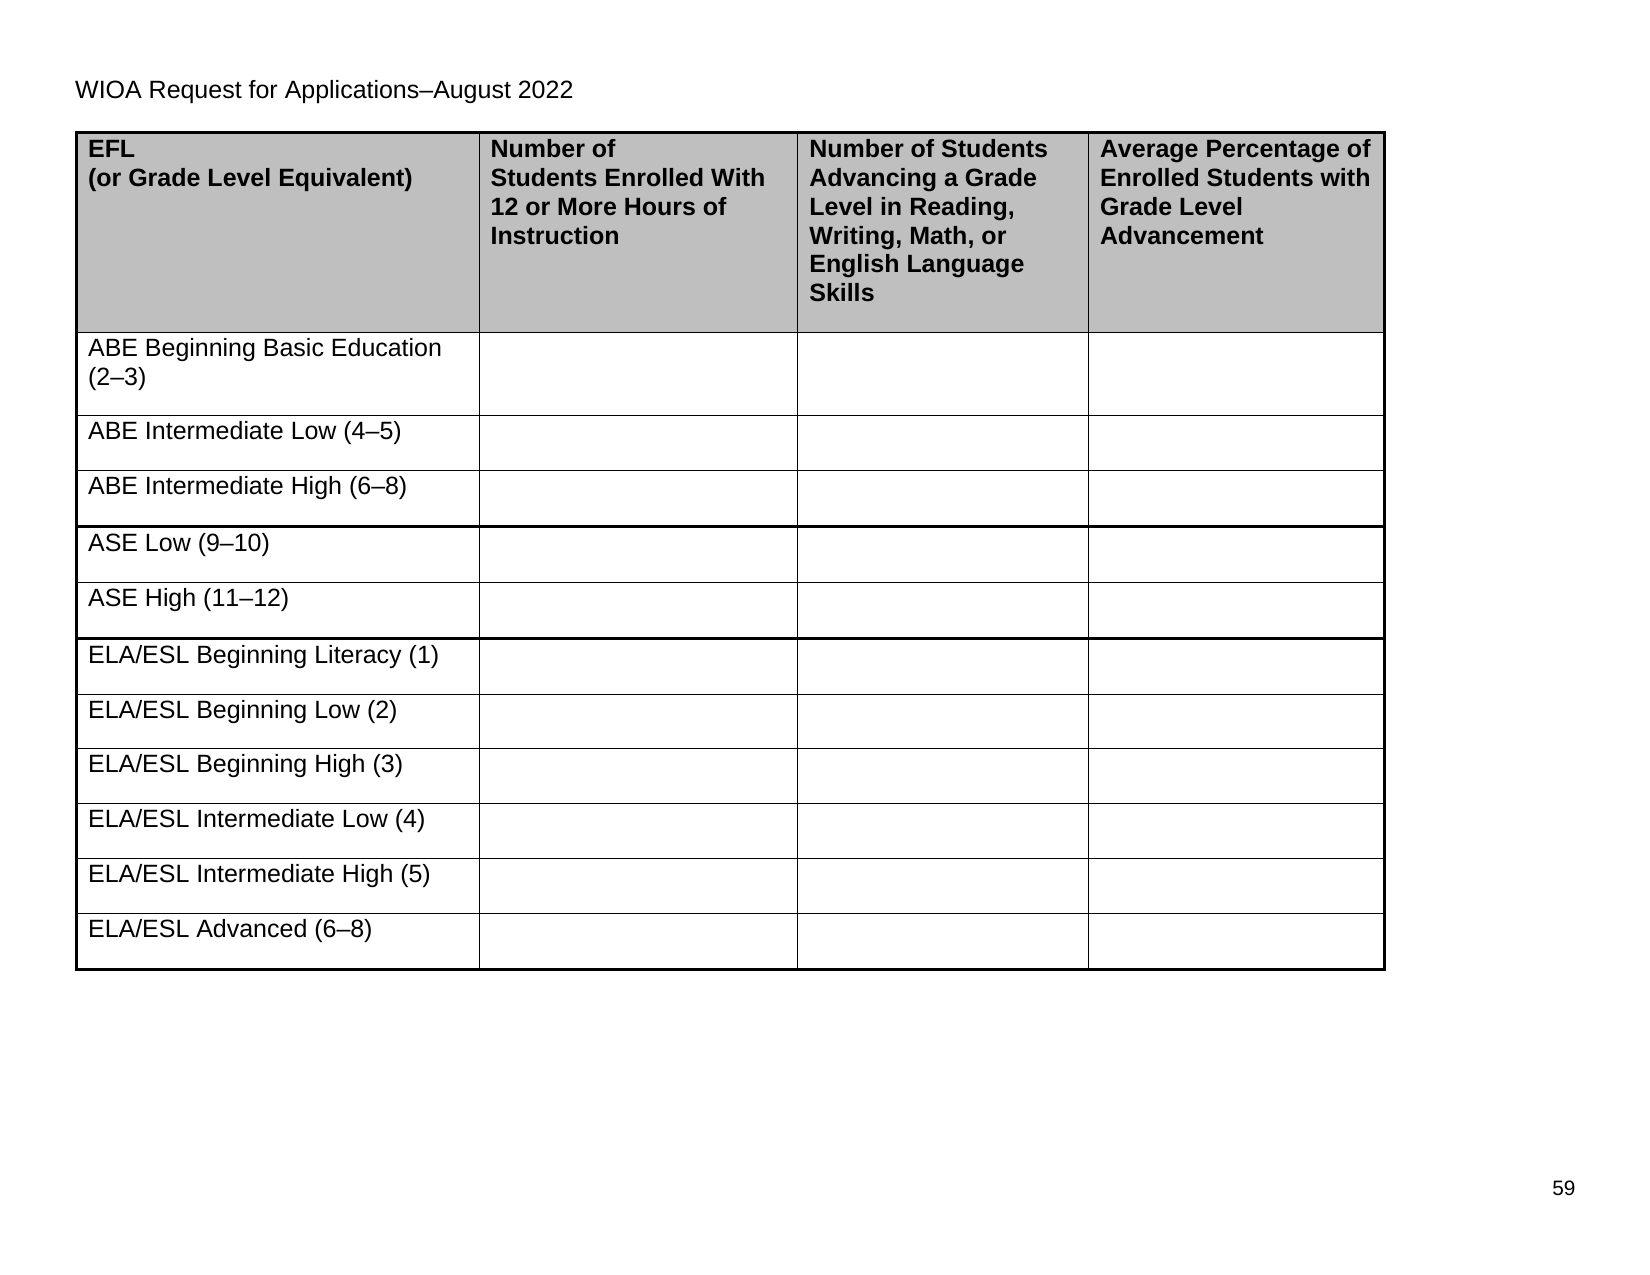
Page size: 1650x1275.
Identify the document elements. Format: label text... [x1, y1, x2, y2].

table_cell [798, 914, 1088, 967]
table_cell [1089, 695, 1383, 748]
table_cell [480, 471, 797, 525]
table_cell [480, 749, 797, 803]
table_cell [1089, 471, 1383, 525]
table_cell [1089, 333, 1383, 415]
table_cell [480, 333, 797, 415]
table_cell [480, 528, 797, 582]
table_cell ELA/ESL Intermediate Low (4) [78, 804, 479, 858]
table_cell [1089, 528, 1383, 582]
table_cell [1089, 640, 1383, 693]
table_cell [798, 471, 1088, 525]
table_header EFL (or Grade Level Equivalent) [78, 134, 479, 332]
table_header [1089, 134, 1383, 332]
table_cell ELA/ESL Beginning Literacy (1) [78, 640, 479, 693]
table_cell [1089, 583, 1383, 637]
table_cell [798, 695, 1088, 748]
table_cell ASE High (11–12) [78, 583, 479, 637]
table_cell ABE Beginning Basic Education (2–3) [78, 333, 479, 415]
table_cell [1089, 804, 1383, 858]
table_cell [480, 416, 797, 470]
table_cell [798, 333, 1088, 415]
table_cell [798, 804, 1088, 858]
table_cell [480, 640, 797, 693]
table_cell [798, 859, 1088, 913]
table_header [480, 134, 797, 332]
table_cell [480, 583, 797, 637]
table_cell [798, 749, 1088, 803]
table_cell ELA/ESL Beginning Low (2) [78, 695, 479, 748]
table_cell ELA/ESL Beginning High (3) [78, 749, 479, 803]
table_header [798, 134, 1088, 332]
table_cell [798, 528, 1088, 582]
table_cell [798, 583, 1088, 637]
table_cell ABE Intermediate High (6–8) [78, 471, 479, 525]
table_cell [1089, 859, 1383, 913]
table_cell [798, 416, 1088, 470]
table_cell ASE Low (9–10) [78, 528, 479, 582]
table_cell [1089, 416, 1383, 470]
table_cell ELA/ESL Advanced (6–8) [78, 914, 479, 967]
table_cell [480, 914, 797, 967]
table_cell ABE Intermediate Low (4–5) [78, 416, 479, 470]
table_cell [1089, 914, 1383, 967]
table_cell [798, 640, 1088, 693]
table_cell [1089, 749, 1383, 803]
table_cell [480, 859, 797, 913]
table_cell ELA/ESL Intermediate High (5) [78, 859, 479, 913]
table_cell [480, 695, 797, 748]
table_cell [480, 804, 797, 858]
